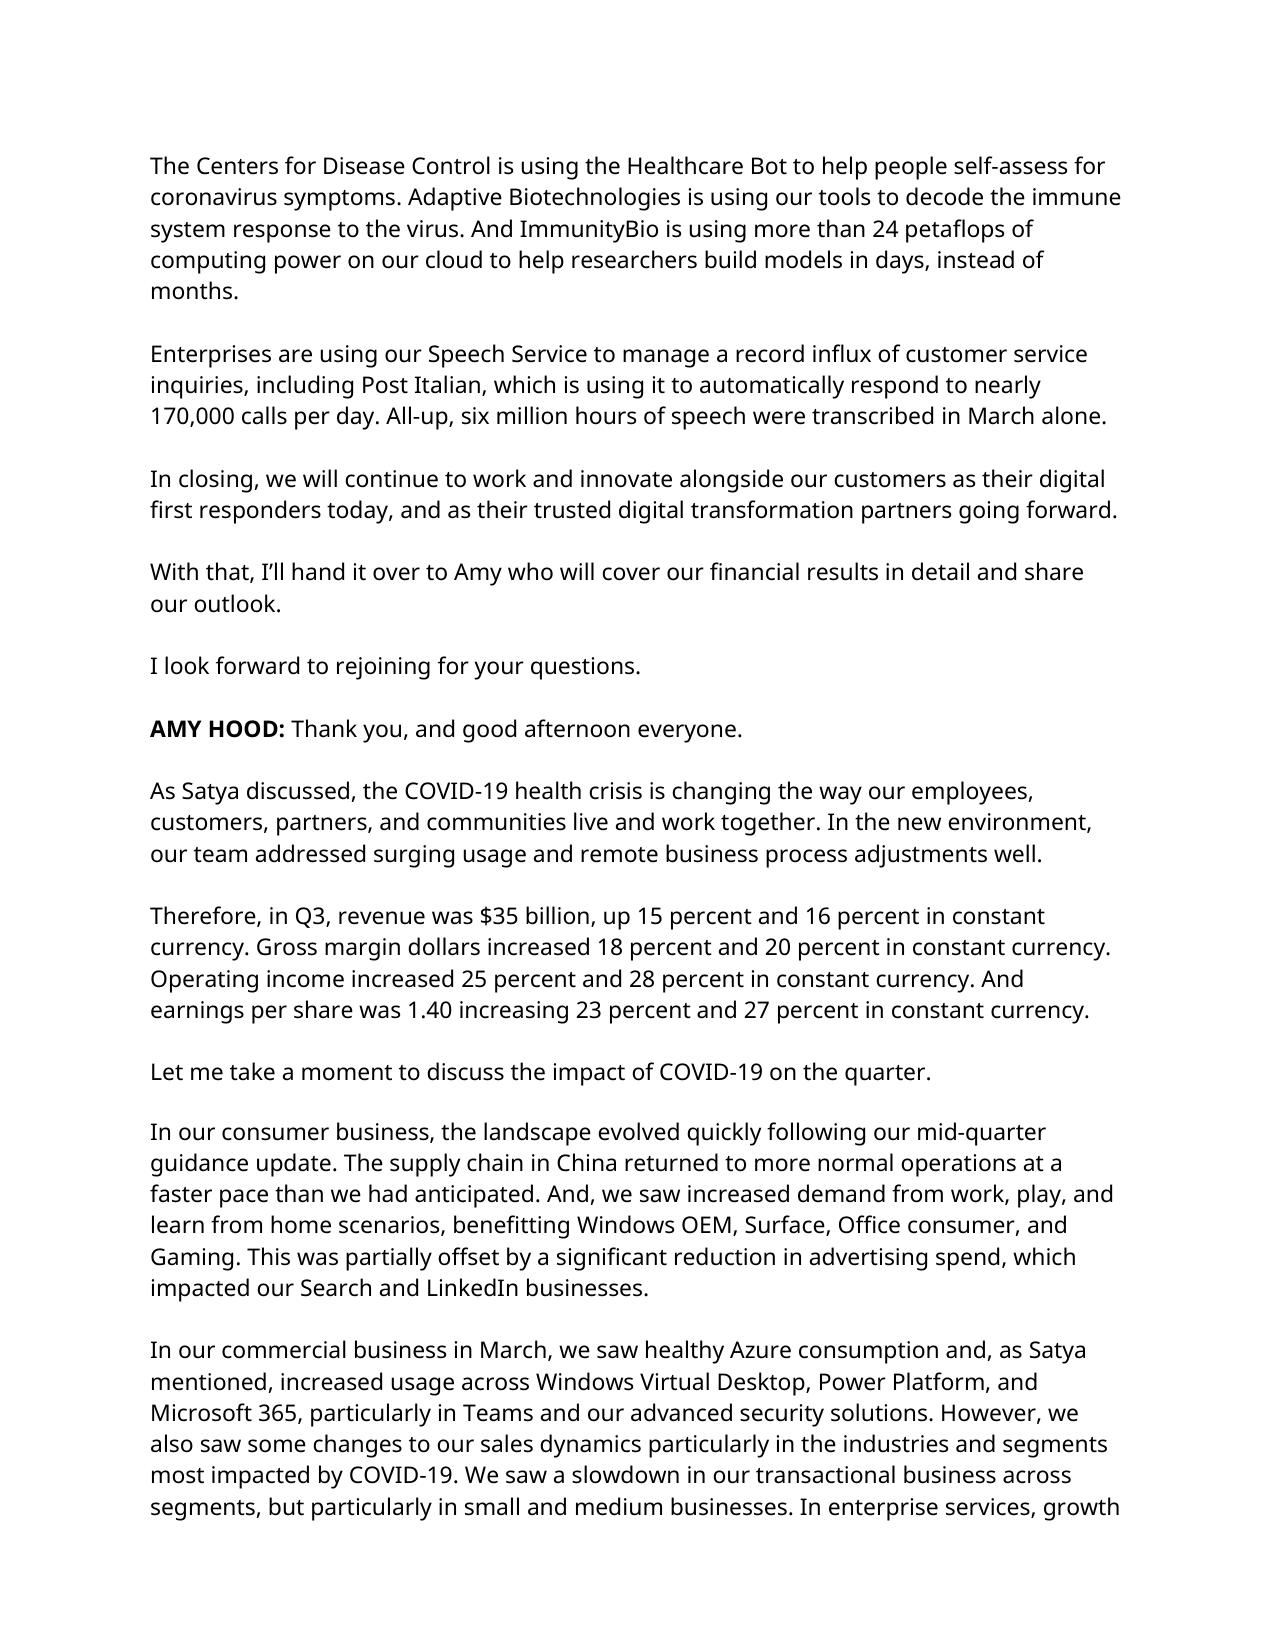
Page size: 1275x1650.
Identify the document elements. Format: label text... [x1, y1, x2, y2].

text In closing, we will continue to work and innovate alongside our customers as their digital first responders today, and as their trusted digital transformation partners going forward. [150, 431, 1125, 525]
text With that, I’ll hand it over to Amy who will cover our financial results in detail and share our outlook. I look forward to rejoining for your questions. [150, 525, 1125, 681]
text As Satya discussed, the COVID-19 health crisis is changing the way our employees, customers, partners, and communities live and work together. In the new environment, our team addressed surging usage and remote business process adjustments well. [150, 775, 1125, 869]
text Let me take a moment to discuss the impact of COVID-19 on the quarter. [150, 1056, 1125, 1087]
text Enterprises are using our Speech Service to manage a record influx of customer service inquiries, including Post Italian, which is using it to automatically respond to nearly 170,000 calls per day. All-up, six million hours of speech were transcribed in March alone. [150, 337, 1125, 431]
text AMY HOOD: Thank you, and good afternoon everyone. [150, 712, 1125, 744]
text The Centers for Disease Control is using the Healthcare Bot to help people self-assess for coronavirus symptoms. Adaptive Biotechnologies is using our tools to decode the immune system response to the virus. And ImmunityBio is using more than 24 petaflops of computing power on our cloud to help researchers build models in days, instead of months. [150, 150, 1125, 306]
text In our consumer business, the landscape evolved quickly following our mid-quarter guidance update. The supply chain in China returned to more normal operations at a faster pace than we had anticipated. And, we saw increased demand from work, play, and learn from home scenarios, benefitting Windows OEM, Surface, Office consumer, and Gaming. This was partially offset by a significant reduction in advertising spend, which impacted our Search and LinkedIn businesses. [150, 1116, 1125, 1303]
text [150, 1334, 1125, 1522]
text Therefore, in Q3, revenue was $35 billion, up 15 percent and 16 percent in constant currency. Gross margin dollars increased 18 percent and 20 percent in constant currency. Operating income increased 25 percent and 28 percent in constant currency. And earnings per share was 1.40 increasing 23 percent and 27 percent in constant currency. [150, 900, 1125, 1025]
